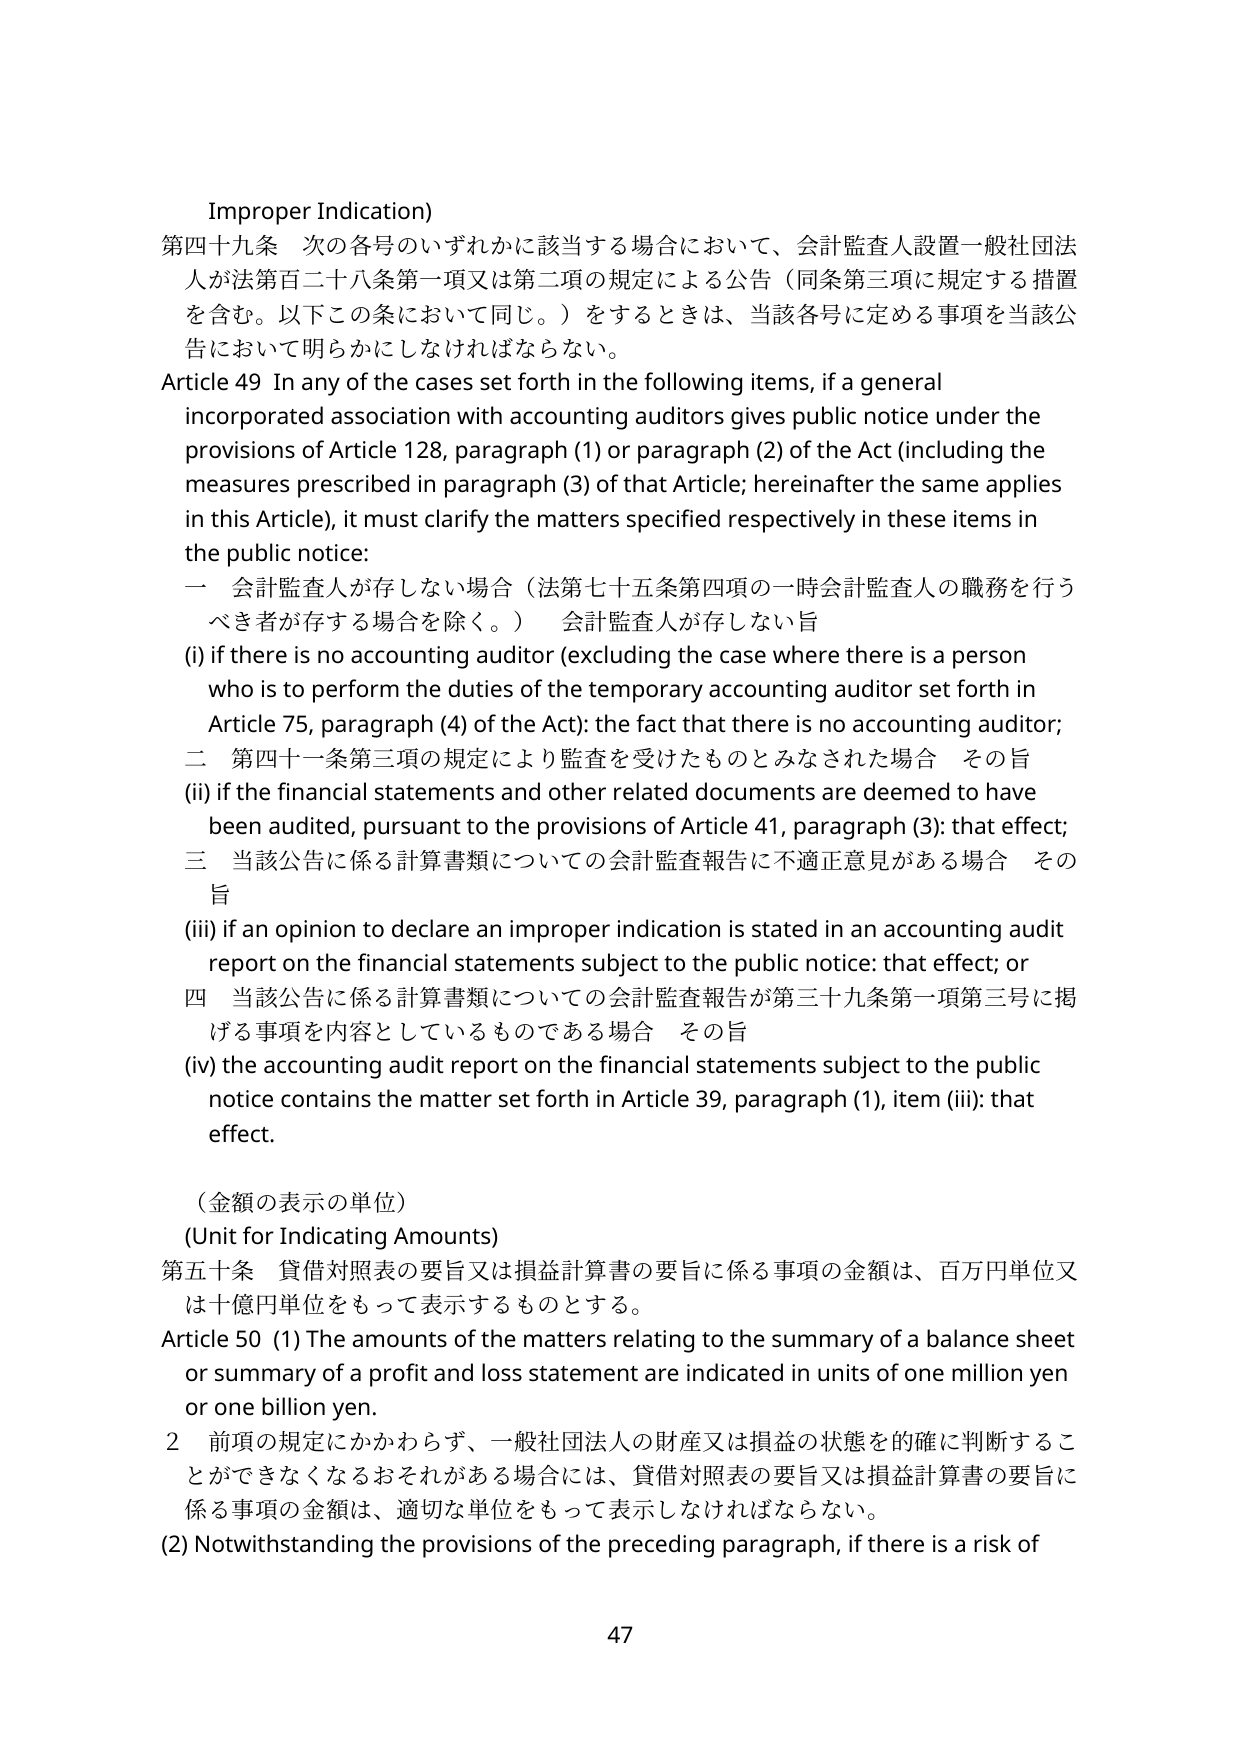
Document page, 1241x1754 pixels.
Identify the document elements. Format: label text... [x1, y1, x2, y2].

text (iii) if an opinion to declare an improper indication is stated in an accounting audit report on the financial statements subject to the public notice: that effect; or [184, 911, 1079, 979]
text （金額の表示の単位） [184, 1184, 1079, 1219]
text (ii) if the financial statements and other related documents are deemed to have been audited, pursuant to the provisions of Article 41, paragraph (3): that effect; [184, 774, 1079, 843]
text 二 第四十一条第三項の規定により監査を受けたものとみなされた場合 その旨 [184, 740, 1079, 774]
text 第五十条 貸借対照表の要旨又は損益計算書の要旨に係る事項の金額は、百万円単位又は十億円単位をもって表示するものとする。 [161, 1253, 1079, 1321]
text (Unit for Indicating Amounts) [184, 1219, 1079, 1253]
text Article 49 In any of the cases set forth in the following items, if a general incorporated association with accounting auditors gives public notice under the provisions of Article 128, paragraph (1) or paragraph (2) of the Act (including the measures prescribed in paragraph (3) of that Article; hereinafter the same applies in this Article), it must clarify the matters specified respectively in these items in the public notice: [161, 364, 1079, 569]
text (iv) the accounting audit report on the financial statements subject to the public notice contains the matter set forth in Article 39, paragraph (1), item (iii): that effect. [184, 1048, 1079, 1150]
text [184, 194, 1079, 228]
text ２ 前項の規定にかかわらず、一般社団法人の財産又は損益の状態を的確に判断することができなくなるおそれがある場合には、貸借対照表の要旨又は損益計算書の要旨に係る事項の金額は、適切な単位をもって表示しなければならない。 [161, 1424, 1079, 1526]
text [161, 1526, 1079, 1560]
text 第四十九条 次の各号のいずれかに該当する場合において、会計監査人設置一般社団法人が法第百二十八条第一項又は第二項の規定による公告（同条第三項に規定する措置を含む。以下この条において同じ。）をするときは、当該各号に定める事項を当該公告において明らかにしなければならない。 [161, 228, 1079, 364]
text 三 当該公告に係る計算書類についての会計監査報告に不適正意見がある場合 その旨 [184, 843, 1079, 911]
text (i) if there is no accounting auditor (excluding the case where there is a person who is to perform the duties of the temporary accounting auditor set forth in Article 75, paragraph (4) of the Act): the fact that there is no accounting auditor; [184, 638, 1079, 740]
text 一 会計監査人が存しない場合（法第七十五条第四項の一時会計監査人の職務を行うべき者が存する場合を除く。） 会計監査人が存しない旨 [184, 569, 1079, 638]
text 四 当該公告に係る計算書類についての会計監査報告が第三十九条第一項第三号に掲げる事項を内容としているものである場合 その旨 [184, 979, 1079, 1048]
text Article 50 (1) The amounts of the matters relating to the summary of a balance sheet or summary of a profit and loss statement are indicated in units of one million yen or one billion yen. [161, 1321, 1079, 1424]
